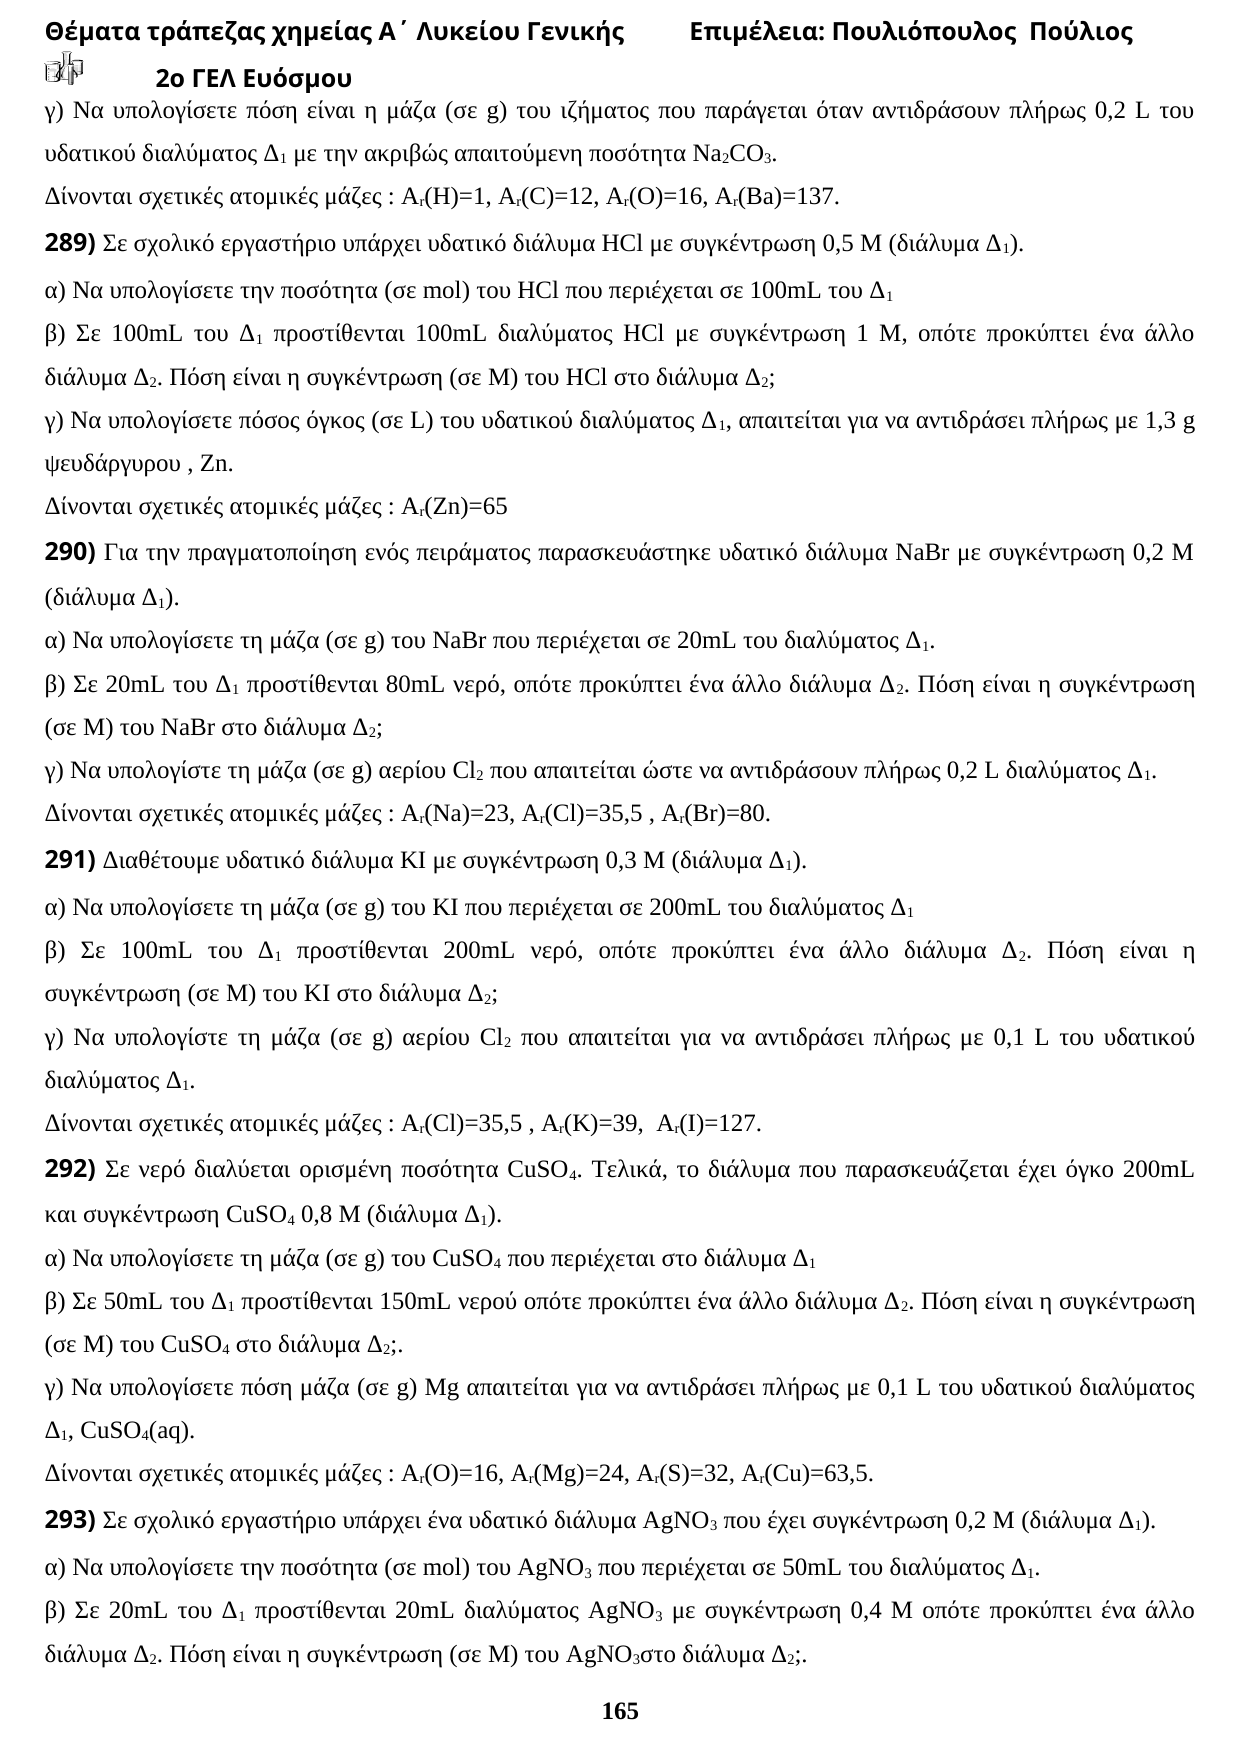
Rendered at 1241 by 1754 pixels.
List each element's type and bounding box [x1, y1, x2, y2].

picture [44, 48, 84, 88]
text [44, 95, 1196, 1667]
